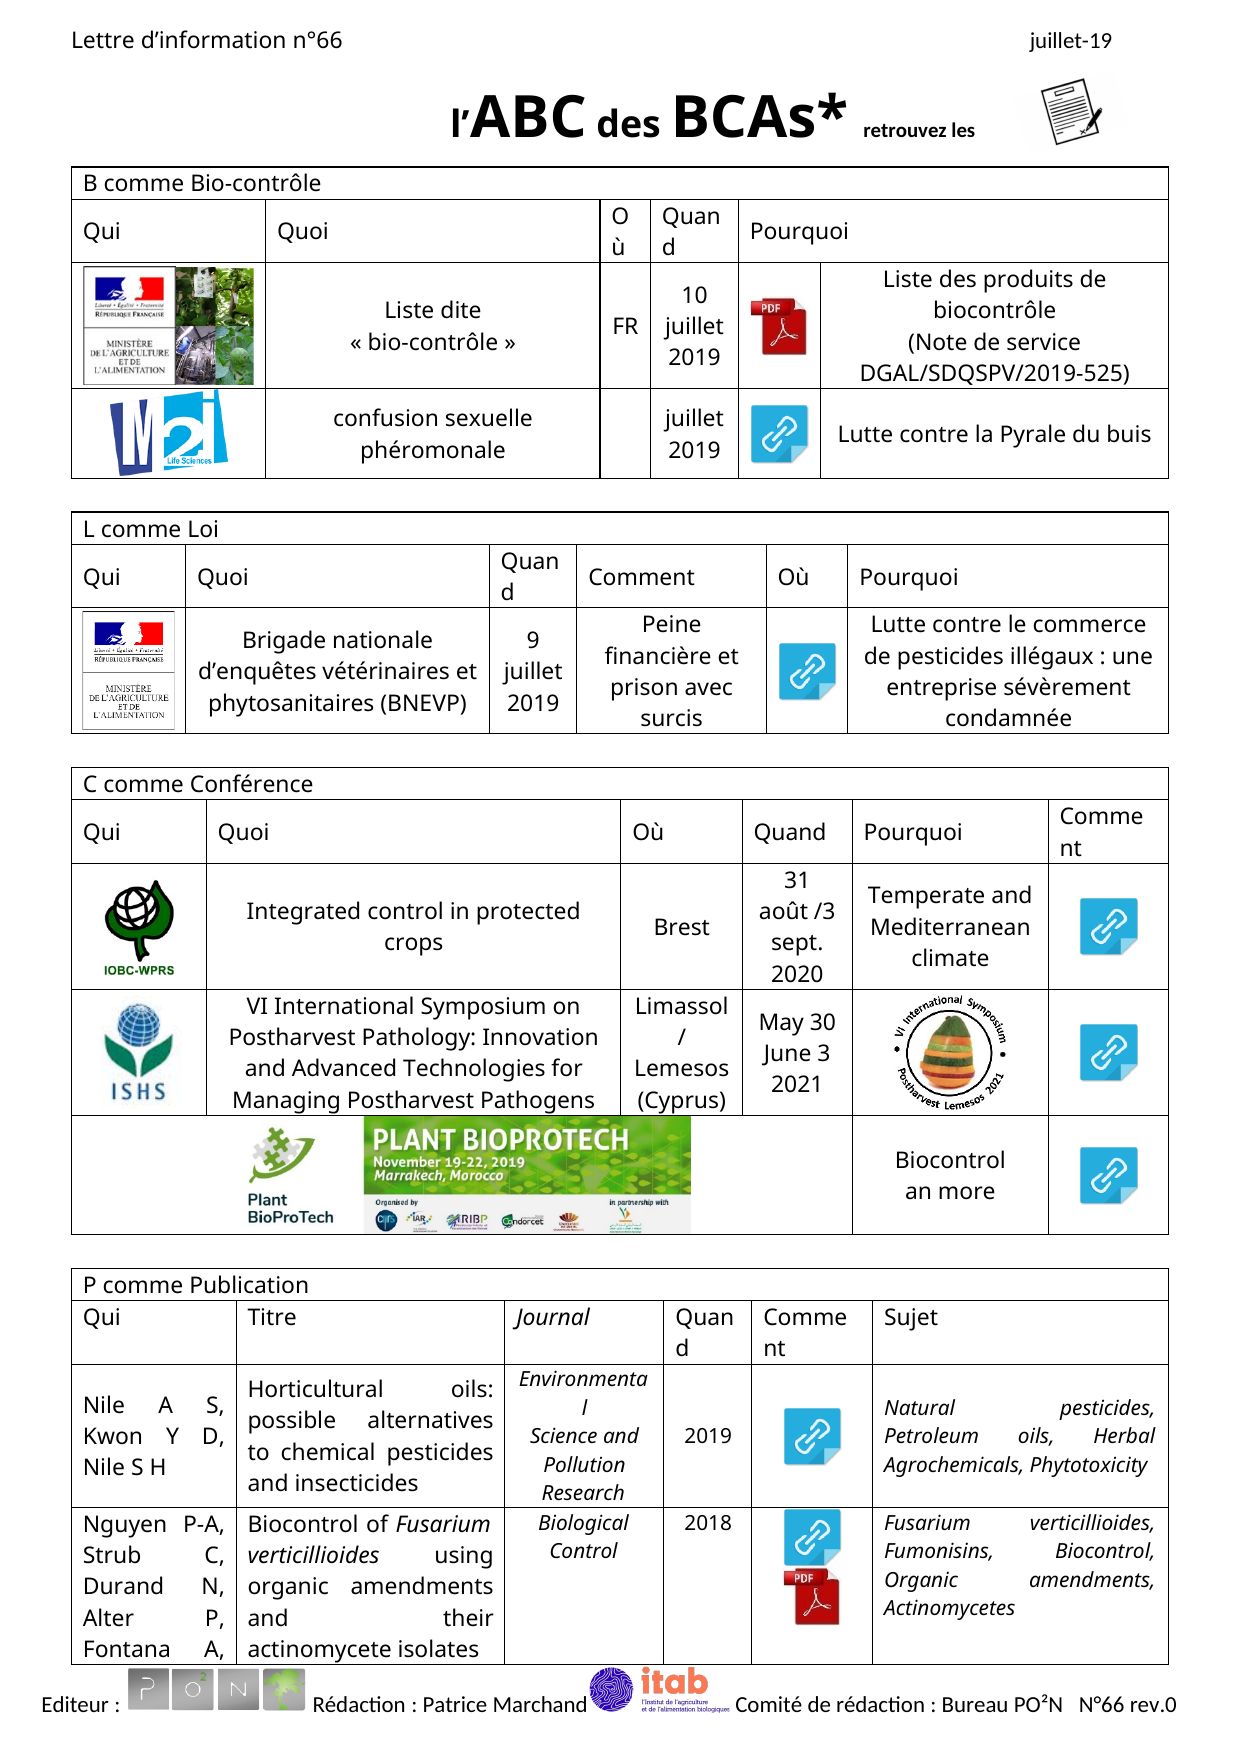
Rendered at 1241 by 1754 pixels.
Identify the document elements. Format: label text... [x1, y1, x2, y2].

table_cell [229, 389, 265, 478]
picture [1078, 1145, 1138, 1205]
table_cell [72, 608, 185, 733]
table_cell Pourquoi [739, 200, 1168, 262]
table_cell Comment [577, 545, 766, 607]
table_cell Quoi [186, 545, 489, 607]
picture [782, 1406, 842, 1466]
table_cell [72, 1116, 232, 1234]
table_cell Nile A S, Kwon Y D, Nile S H [72, 1365, 236, 1507]
table_cell [767, 608, 847, 733]
table_header P comme Publication [72, 1269, 1168, 1300]
picture [125, 1665, 308, 1713]
picture [1078, 1022, 1138, 1082]
table_cell 2018 [664, 1508, 751, 1664]
picture [587, 1665, 730, 1713]
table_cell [873, 1508, 1168, 1664]
table_cell Qui [72, 200, 265, 262]
table_cell Quand [651, 200, 738, 262]
table_cell Liste des produits de biocontrôle (Note de service DGAL/SDQSPV/2019-525) [821, 263, 1168, 388]
table_cell Qui [72, 1301, 236, 1363]
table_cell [72, 1508, 236, 1664]
table_cell Quand [743, 800, 852, 863]
picture [1013, 69, 1129, 154]
table_cell Qui [72, 800, 206, 863]
table_cell Liste dite « bio-contrôle » [266, 263, 599, 388]
table_cell Brest [621, 864, 742, 989]
table_cell 31 août /3 sept. 2020 [743, 864, 852, 989]
table_cell [691, 1116, 852, 1234]
table_cell Quand [490, 545, 576, 607]
picture [749, 403, 809, 464]
table_cell Sujet [873, 1301, 1168, 1363]
table_cell Où [767, 545, 847, 607]
table_cell Où [601, 200, 650, 262]
table_cell Comment [752, 1301, 872, 1363]
picture [749, 296, 809, 356]
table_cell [237, 1508, 504, 1664]
table_cell Où [621, 800, 742, 863]
table_cell [601, 389, 650, 478]
table_cell 9 juillet 2019 [490, 608, 576, 733]
table_cell Temperate and Mediterranean climate [853, 864, 1048, 989]
table_cell confusion sexuelle phéromonale [266, 389, 599, 478]
table_cell Biocontrol an more [853, 1116, 1048, 1234]
table_cell 2019 [664, 1365, 751, 1507]
table_cell Brigade nationale d’enquêtes vétérinaires et phytosanitaires (BNEVP) [186, 608, 489, 733]
picture [82, 996, 195, 1109]
table_header L comme Loi [72, 513, 1168, 544]
table_cell Lutte contre la Pyrale du buis [821, 389, 1168, 478]
table_cell Environmental Science and Pollution Research [505, 1365, 663, 1507]
table_cell [752, 1365, 872, 1507]
picture [108, 389, 229, 478]
picture [232, 1116, 691, 1234]
table_cell Pourquoi [853, 800, 1048, 863]
table_cell [72, 263, 265, 388]
table_cell Pourquoi [848, 545, 1168, 607]
table_cell [853, 990, 1048, 1115]
picture [82, 611, 175, 730]
table_cell [72, 990, 206, 1115]
text l’ABC des BCAs* retrouvez les [71, 75, 1087, 154]
table_cell Quoi [266, 200, 599, 262]
table_cell [1049, 990, 1168, 1115]
table_cell Qui [72, 545, 185, 607]
table_cell Peine financière et prison avec surcis [577, 608, 766, 733]
table_cell Quoi [207, 800, 620, 863]
table_cell Comment [1049, 800, 1168, 863]
picture [871, 993, 1029, 1112]
table_cell Biological Control [505, 1508, 663, 1664]
picture [1078, 896, 1138, 956]
picture [219, 389, 229, 459]
table_cell 10 juillet 2019 [651, 263, 738, 388]
table_cell [739, 263, 820, 388]
table_cell Horticultural oils: possible alternatives to chemical pesticides and insecticides [237, 1365, 504, 1507]
picture [83, 266, 254, 385]
picture [102, 876, 176, 977]
table_cell Natural pesticides, Petroleum oils, Herbal Agrochemicals, Phytotoxicity [873, 1365, 1168, 1507]
table_cell [1049, 864, 1168, 989]
table_cell Limassol/ Lemesos (Cyprus) [621, 990, 742, 1115]
table_header B comme Bio-contrôle [72, 168, 1168, 199]
table_cell [752, 1508, 872, 1664]
table_cell [1049, 1116, 1168, 1234]
table_cell Quand [664, 1301, 751, 1363]
table_cell [739, 389, 820, 478]
table_cell FR [601, 263, 650, 388]
table_cell Integrated control in protected crops [207, 864, 620, 989]
picture [777, 641, 837, 701]
table_cell VI International Symposium on Postharvest Pathology: Innovation and Advanced Technologies for Managing Postharvest Pathogens [207, 990, 620, 1115]
picture [782, 1507, 842, 1626]
table_cell [72, 389, 108, 478]
text l’ABC des BCAs* retrouvez les [1036, 75, 1169, 154]
table_cell [72, 864, 206, 989]
table_cell Journal [505, 1301, 663, 1363]
table_cell juillet 2019 [651, 389, 738, 478]
table_cell Titre [237, 1301, 504, 1363]
table_header C comme Conférence [72, 768, 1168, 799]
table_cell Lutte contre le commerce de pesticides illégaux : une entreprise sévèrement condamnée [848, 608, 1168, 733]
table_cell May 30 June 3 2021 [743, 990, 852, 1115]
